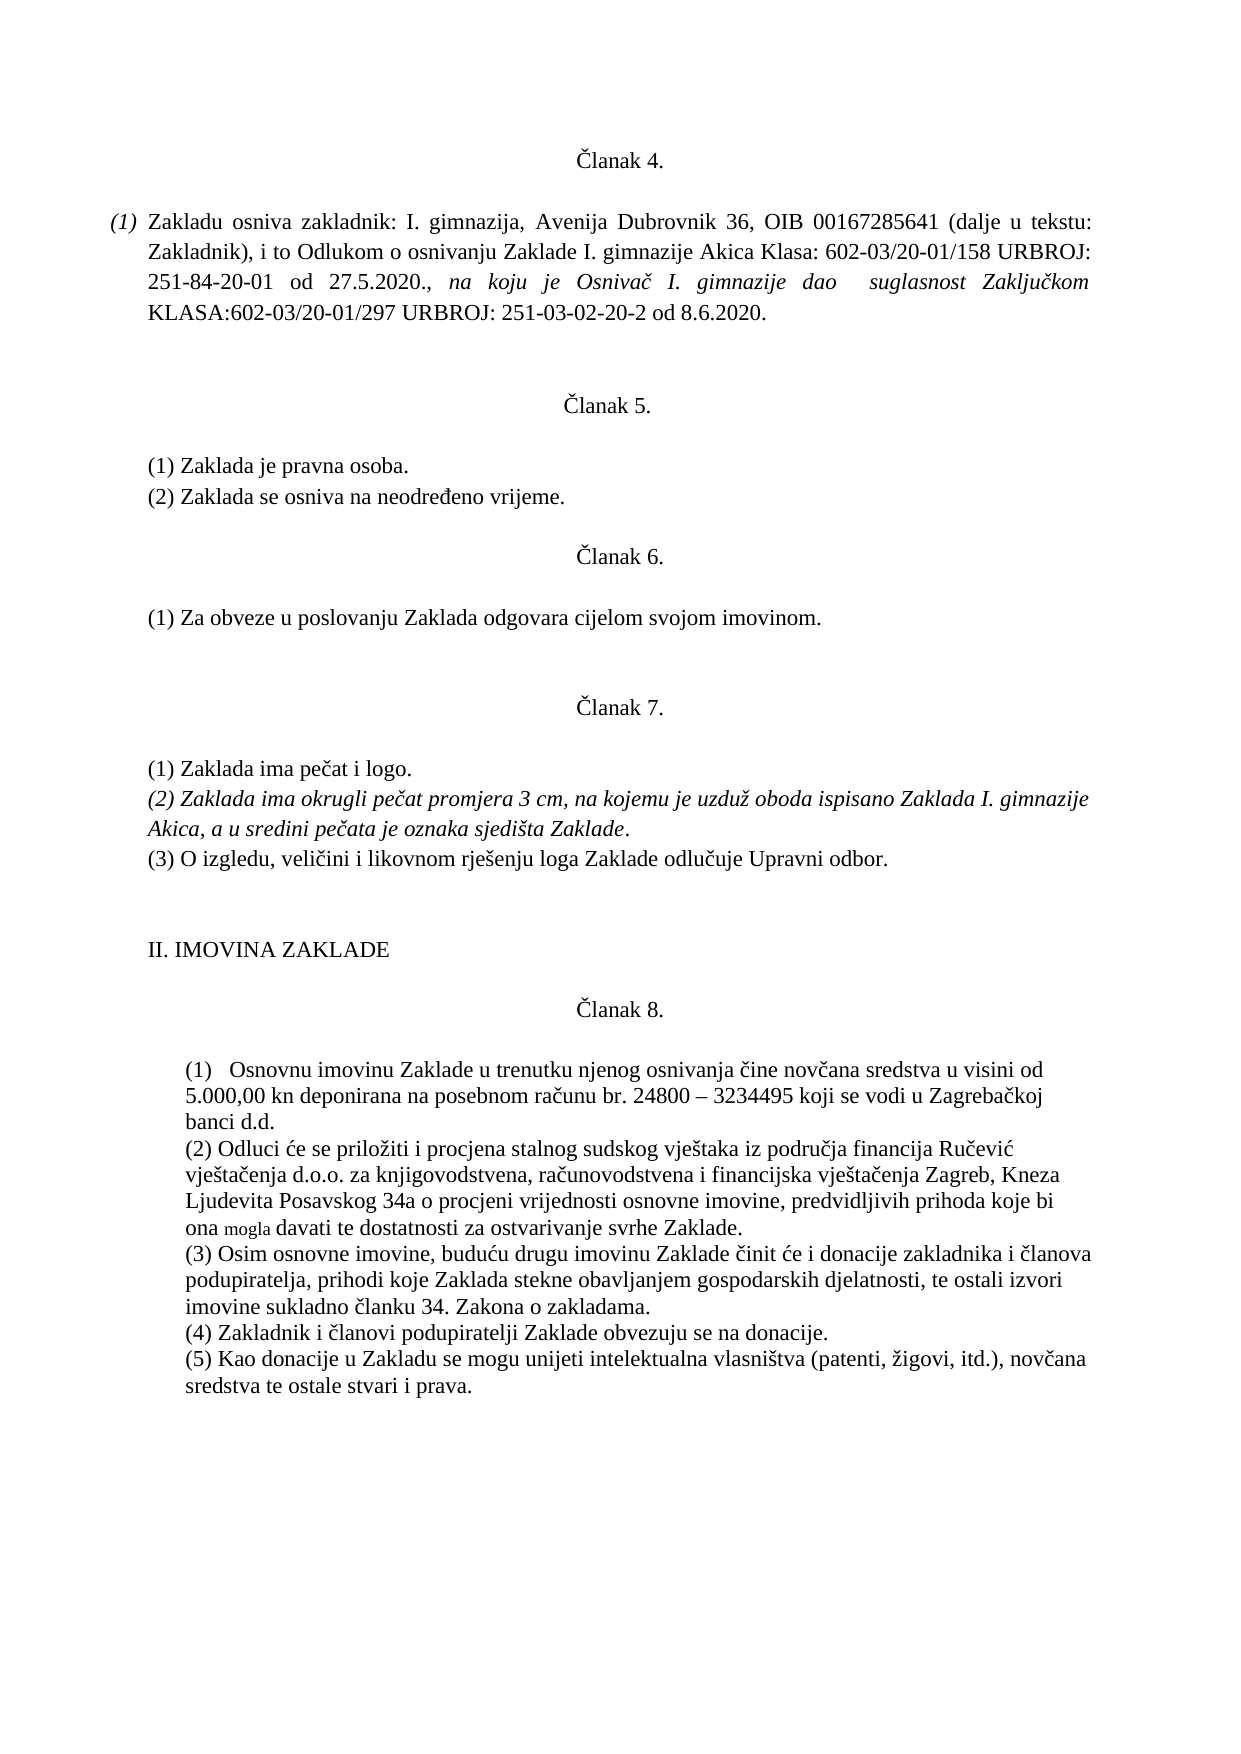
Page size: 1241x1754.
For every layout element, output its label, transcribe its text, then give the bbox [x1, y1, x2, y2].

text Članak 7. [148, 694, 1093, 721]
list Zakladu osniva zakladnik: I. gimnazija, Avenija Dubrovnik 36, OIB 00167285641 (dalje u tekstu: Zakladnik), i to Odlukom o osnivanju Zaklade I. gimnazije Akica Klasa: 602-03/20-01/158 URBROJ: 251-84-20-01 od 27.5.2020., na koju je Osnivač I. gimnazije dao suglasnost Zaključkom KLASA:602-03/20-01/297 URBROJ: 251-03-02-20-2 od 8.6.2020. [110, 208, 1093, 325]
text (3) O izgledu, veličini i likovnom rješenju loga Zaklade odlučuje Upravni odbor. [148, 845, 1093, 872]
text Članak 8. [148, 996, 1093, 1023]
text (2) Zaklada se osniva na neodređeno vrijeme. [148, 483, 1093, 509]
text Članak 4. [148, 148, 1093, 174]
text (1) Osnovnu imovinu Zaklade u trenutku njenog osnivanja čine novčana sredstva u visini od 5.000,00 kn deponirana na posebnom računu br. 24800 – 3234495 koji se vodi u Zagrebačkoj banci d.d. (2) Odluci će se priložiti i procjena stalnog sudskog vještaka iz područja financija Ručević vještačenja d.o.o. za knjigovodstvena, računovodstvena i financijska vještačenja Zagreb, Kneza Ljudevita Posavskog 34a o procjeni vrijednosti osnovne imovine, predvidljivih prihoda koje bi ona mogla davati te dostatnosti za ostvarivanje svrhe Zaklade. (3) Osim osnovne imovine, buduću drugu imovinu Zaklade činit će i donacije zakladnika i članova podupiratelja, prihodi koje Zaklada stekne obavljanjem gospodarskih djelatnosti, te ostali izvori imovine sukladno članku 34. Zakona o zakladama. (4) Zakladnik i članovi podupiratelji Zaklade obvezuju se na donacije. (5) Kao donacije u Zakladu se mogu unijeti intelektualna vlasništva (patenti, žigovi, itd.), novčana sredstva te ostale stvari i prava. [185, 1056, 1093, 1398]
text Članak 5. [148, 392, 1093, 418]
text (1) Zaklada je pravna osoba. [148, 452, 1093, 479]
text Članak 6. [148, 543, 1093, 569]
text II. IMOVINA ZAKLADE [148, 936, 1093, 962]
text (1) Zaklada ima pečat i logo. [148, 754, 1093, 781]
text (1) Za obveze u poslovanju Zaklada odgovara cijelom svojom imovinom. [148, 603, 1093, 630]
text (2) Zaklada ima okrugli pečat promjera 3 cm, na kojemu je uzduž oboda ispisano Zaklada I. gimnazije Akica, a u sredini pečata je oznaka sjedišta Zaklade. [148, 785, 1093, 841]
